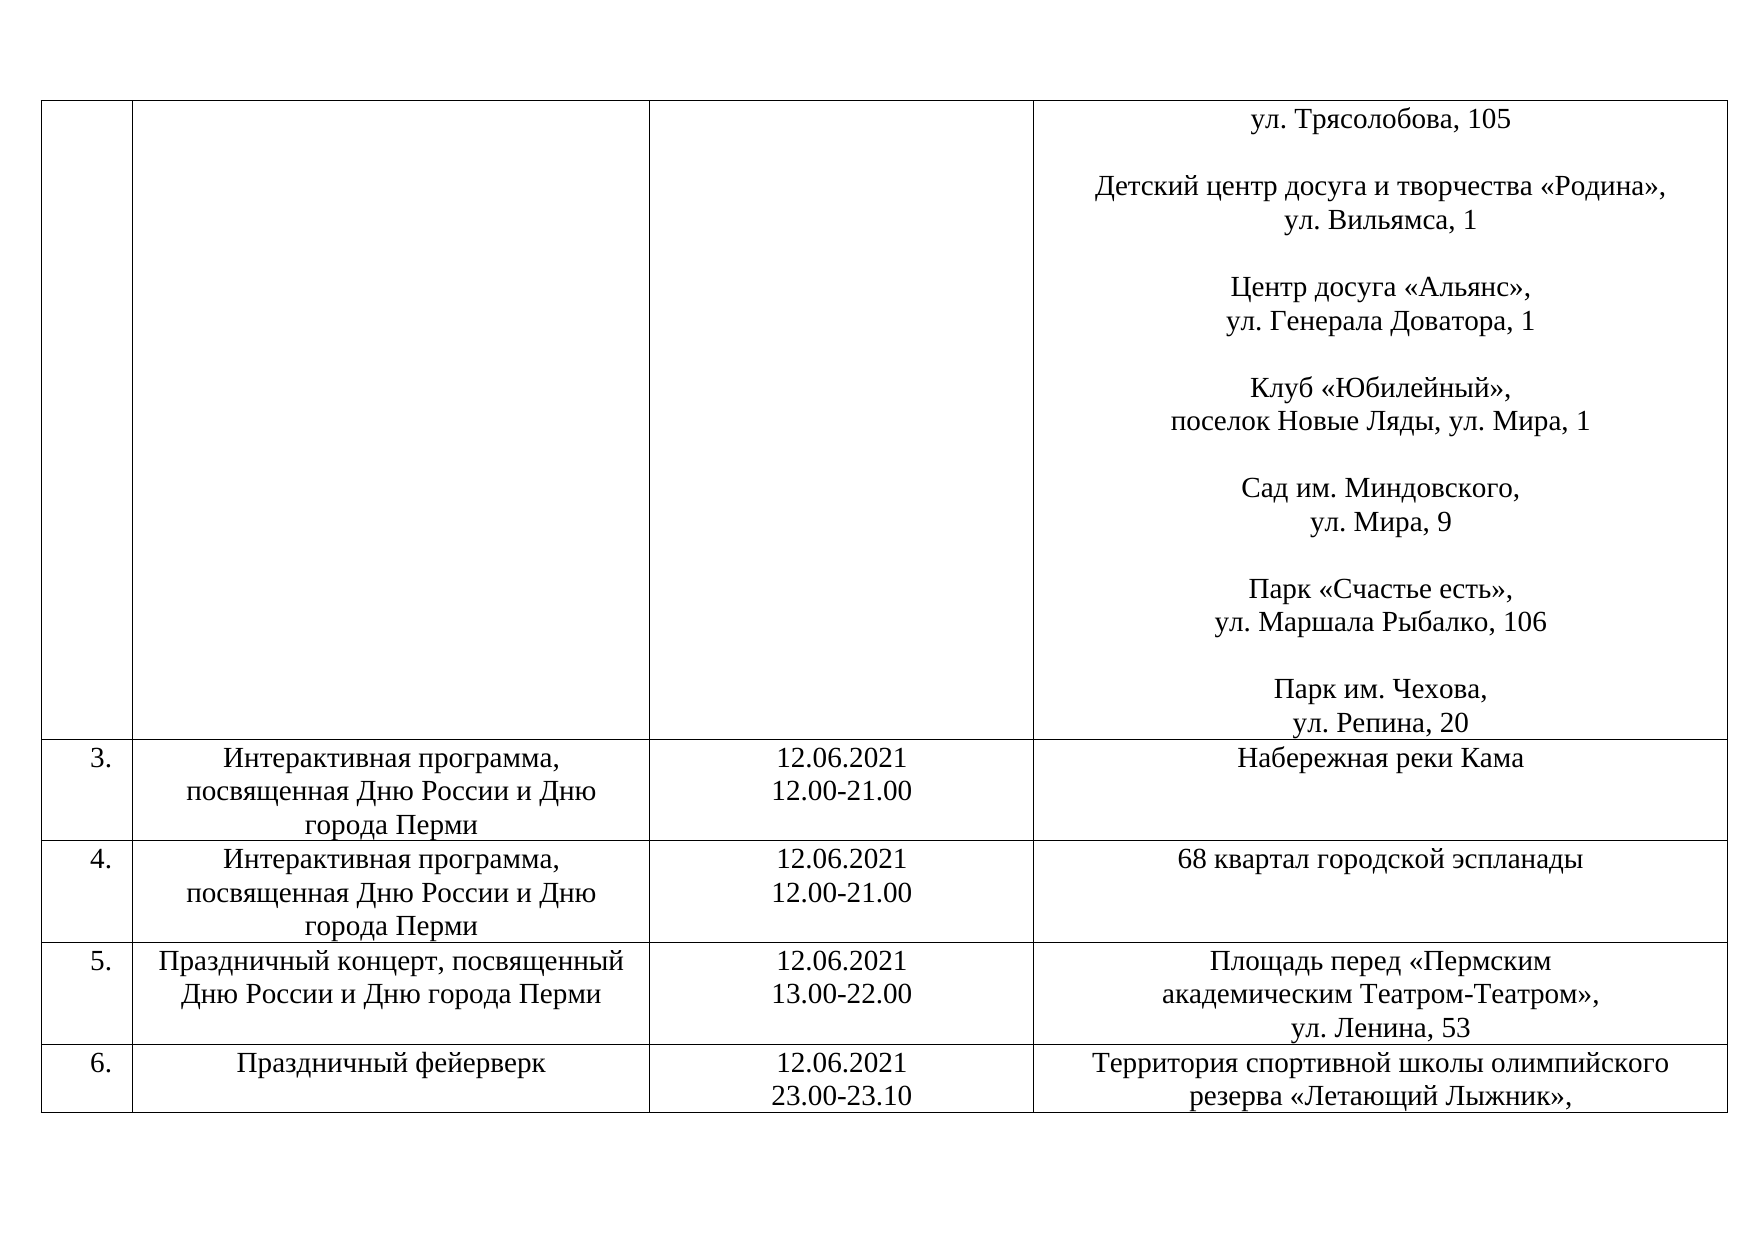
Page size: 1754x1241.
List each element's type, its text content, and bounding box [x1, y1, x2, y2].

table_cell Интерактивная программа, посвященная Дню России и Дню города Перми [133, 841, 649, 942]
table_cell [650, 101, 1033, 739]
table_cell [42, 841, 132, 942]
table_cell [1034, 1045, 1727, 1112]
table_cell Набережная реки Кама [1034, 740, 1727, 840]
table_cell Интерактивная программа, посвященная Дню России и Дню города Перми [133, 740, 649, 840]
table_cell [42, 943, 132, 1044]
table_cell [42, 101, 132, 739]
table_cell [133, 101, 649, 739]
table_cell 12.06.2021 12.00-21.00 [650, 740, 1033, 840]
table_cell 12.06.2021 12.00-21.00 [650, 841, 1033, 942]
table_cell 12.06.2021 13.00-22.00 [650, 943, 1033, 1044]
table_cell 68 квартал городской эспланады [1034, 841, 1727, 942]
table_cell Праздничный концерт, посвященный Дню России и Дню города Перми [133, 943, 649, 1044]
table_cell [42, 1045, 132, 1112]
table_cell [650, 1045, 1033, 1112]
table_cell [1034, 101, 1727, 739]
table_cell Площадь перед «Пермским академическим Театром-Театром», ул. Ленина, 53 [1034, 943, 1727, 1044]
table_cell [133, 1045, 649, 1112]
table_cell [42, 740, 132, 840]
